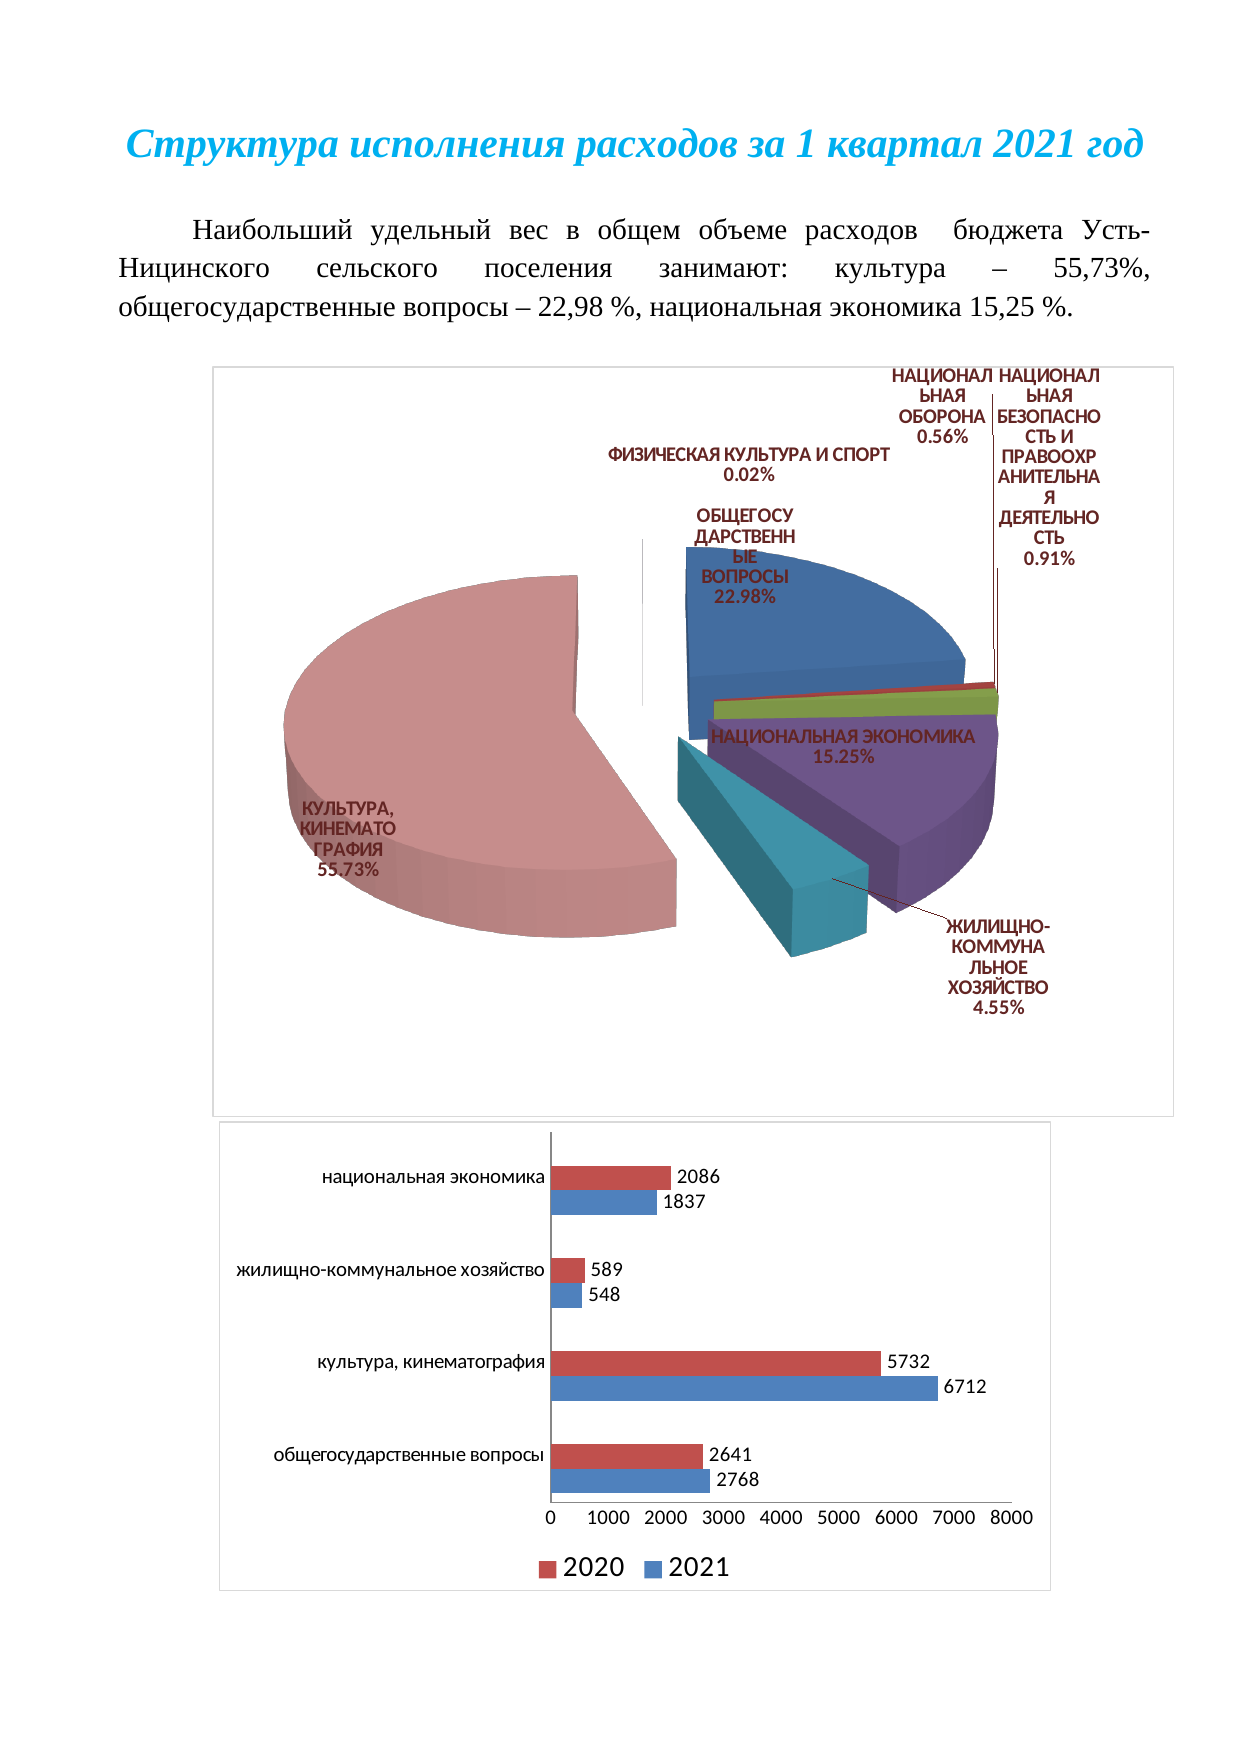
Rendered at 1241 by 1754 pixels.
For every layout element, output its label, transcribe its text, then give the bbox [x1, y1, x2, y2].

text Структура исполнения расходов за 1 квартал 2021 год [118, 118, 1152, 166]
text Наибольший удельный вес в общем объеме расходов бюджета Усть-Ницинского сельского поселения занимают: культура – 55,73%, общегосударственные вопросы – 22,98 %, национальная экономика 15,25 %. [118, 212, 1152, 322]
